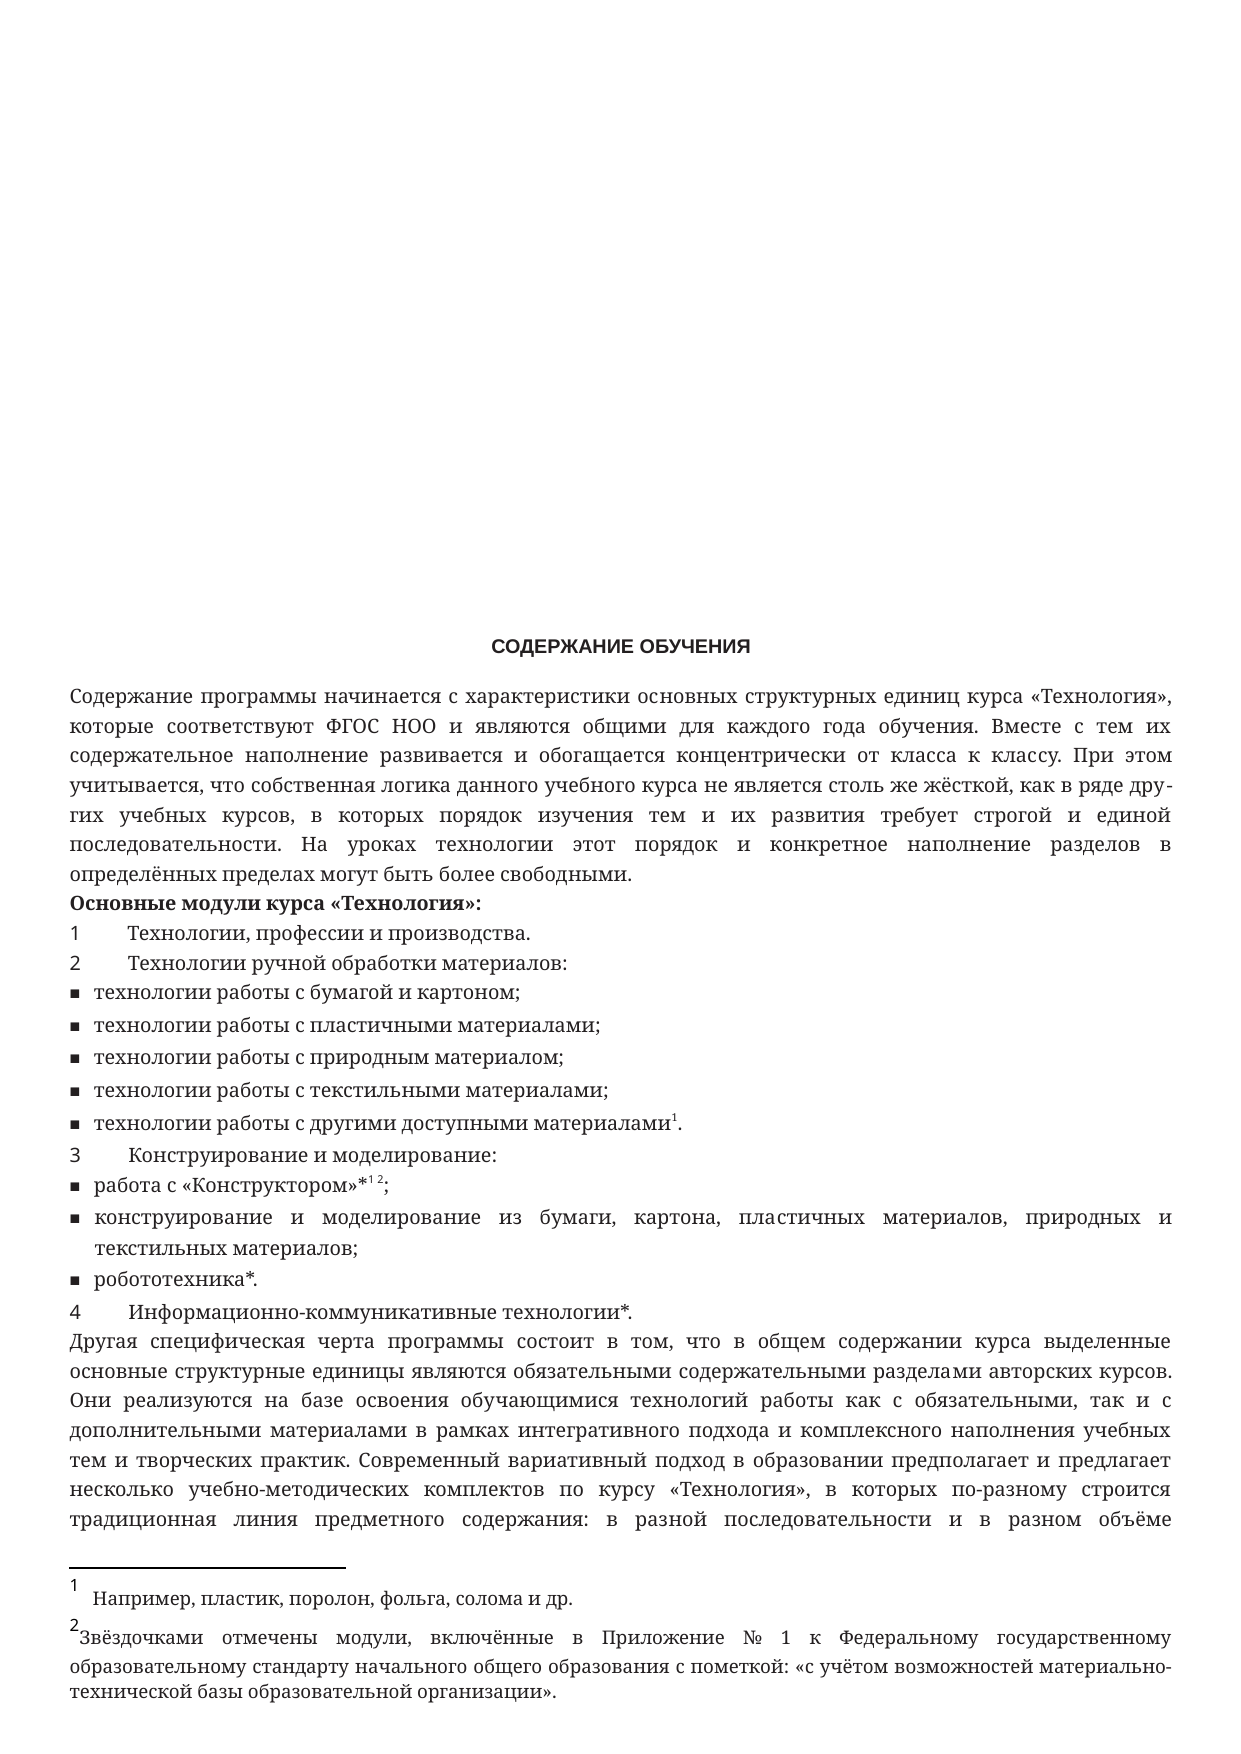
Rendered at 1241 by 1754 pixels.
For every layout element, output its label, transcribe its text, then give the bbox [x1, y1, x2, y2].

list технологии работы с текстильными материалами; [69, 1076, 1172, 1103]
list Информационно-коммуникативные технологии*. [69, 1298, 1172, 1325]
list технологии работы с природным материалом; [69, 1043, 1172, 1071]
list технологии работы с бумагой и картоном; [69, 978, 1172, 1005]
text СОДЕРЖАНИЕ ОБУЧЕНИЯ [69, 635, 1172, 657]
list работа с «Конструктором»* ; [69, 1171, 1172, 1198]
list робототехника*. [69, 1265, 1172, 1292]
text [69, 1328, 1172, 1532]
text Основные модули курса «Технология»: [69, 889, 1172, 917]
text Содержание программы начинается с характеристики основных структурных единиц курса «Технология», которые соответствуют ФГОС НОО и являются общими для каждого года обучения. Вместе с тем их содержательное наполнение развивается и обогащается концентрически от класса к классу. При этом учитывается, что собственная логика данного учебного курса не является столь же жёсткой, как в ряде других учебных курсов, в которых порядок изучения тем и их развития требует строгой и единой последовательности. На уроках технологии этот порядок и конкретное наполнение разделов в определённых пределах могут быть более свободными. [69, 682, 1172, 887]
list технологии работы с другими доступными материалами1. [69, 1109, 1172, 1136]
list Конструирование и моделирование: [69, 1141, 1172, 1168]
list Технологии, профессии и производства. [69, 919, 1172, 946]
list конструирование и моделирование из бумаги, картона, пластичных материалов, природных и текстильных материалов; [69, 1203, 1172, 1261]
list технологии работы с пластичными материалами; [69, 1011, 1172, 1038]
list Технологии ручной обработки материалов: [69, 949, 1172, 976]
